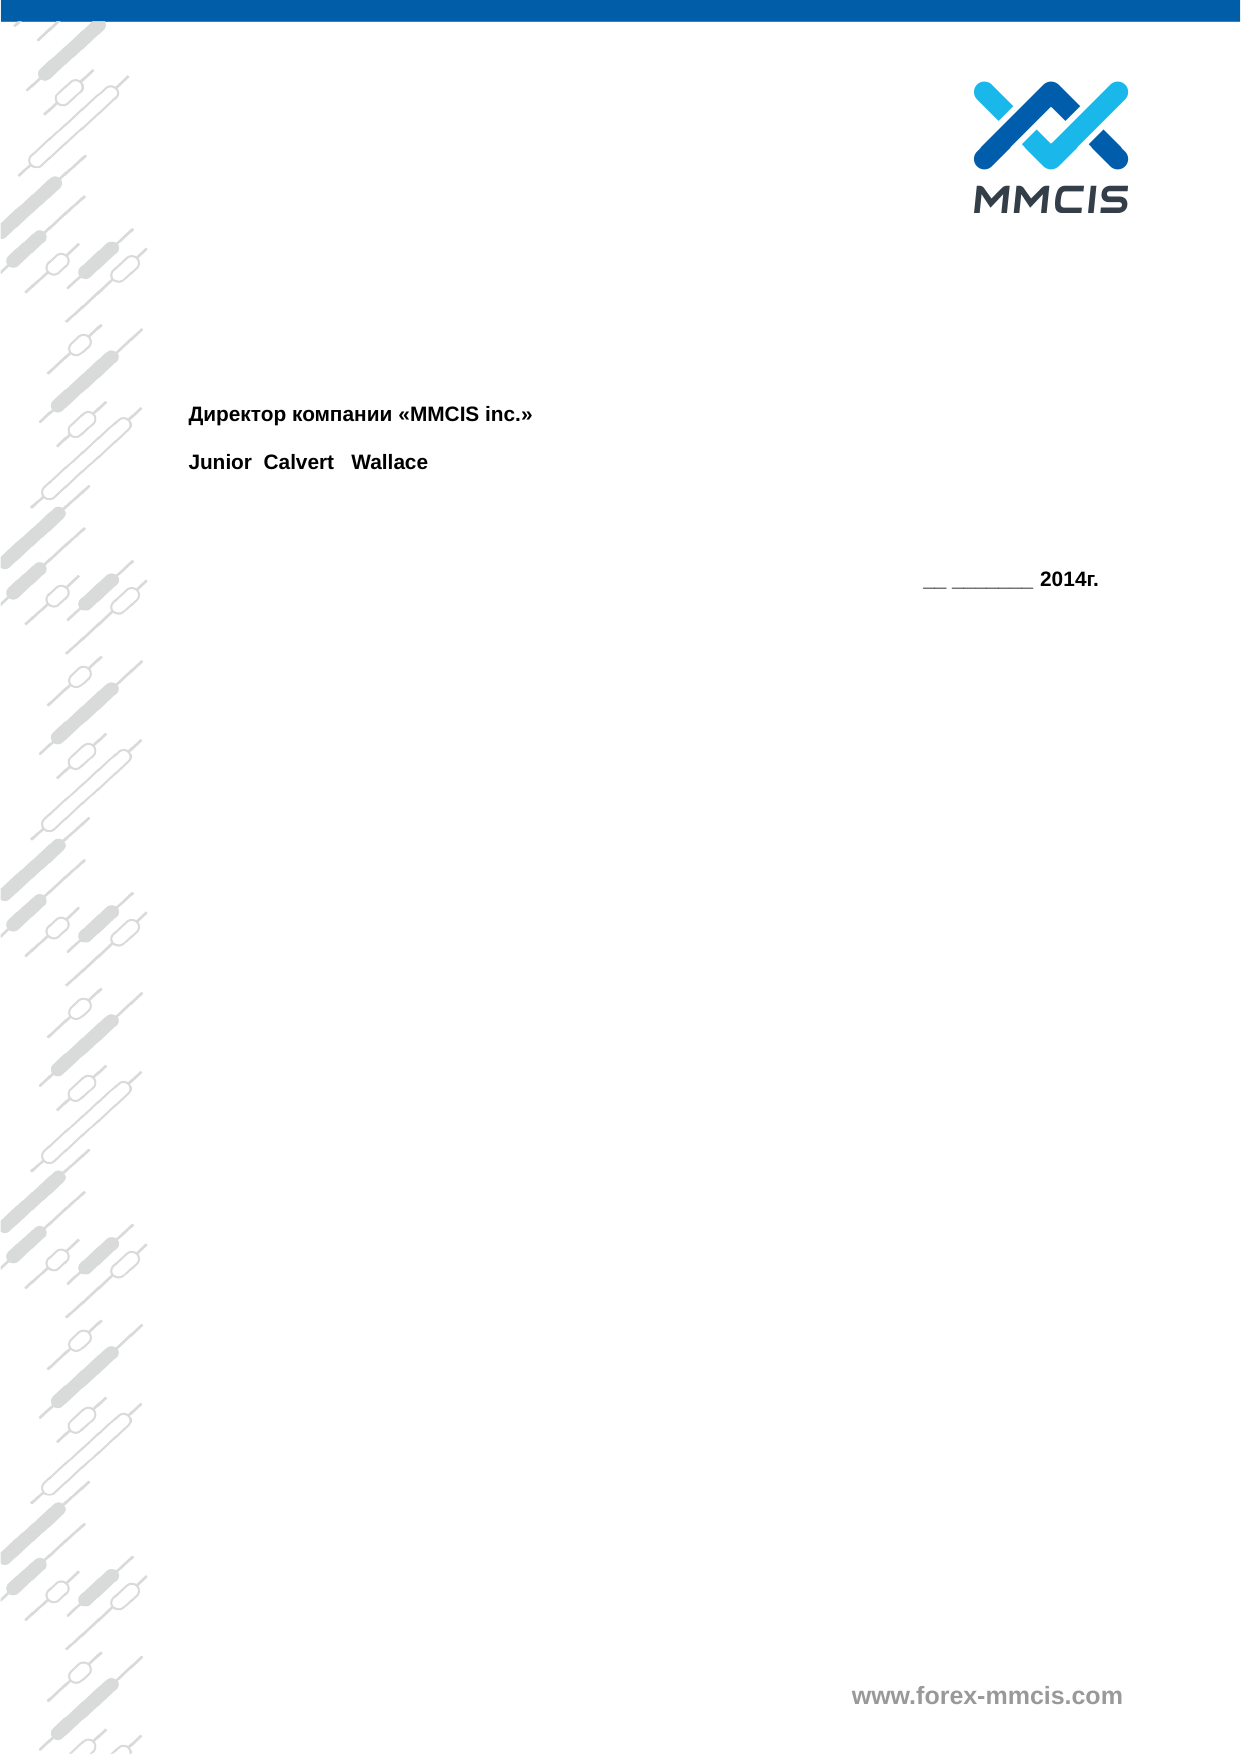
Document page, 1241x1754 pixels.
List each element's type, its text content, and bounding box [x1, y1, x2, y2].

table_header __ _______ 2014г. [669, 275, 1121, 611]
table_header Директор компании «MMCIS inc.» Junior Calvert Wallace [183, 275, 669, 611]
picture [0, 0, 1241, 1754]
picture [963, 71, 1139, 225]
